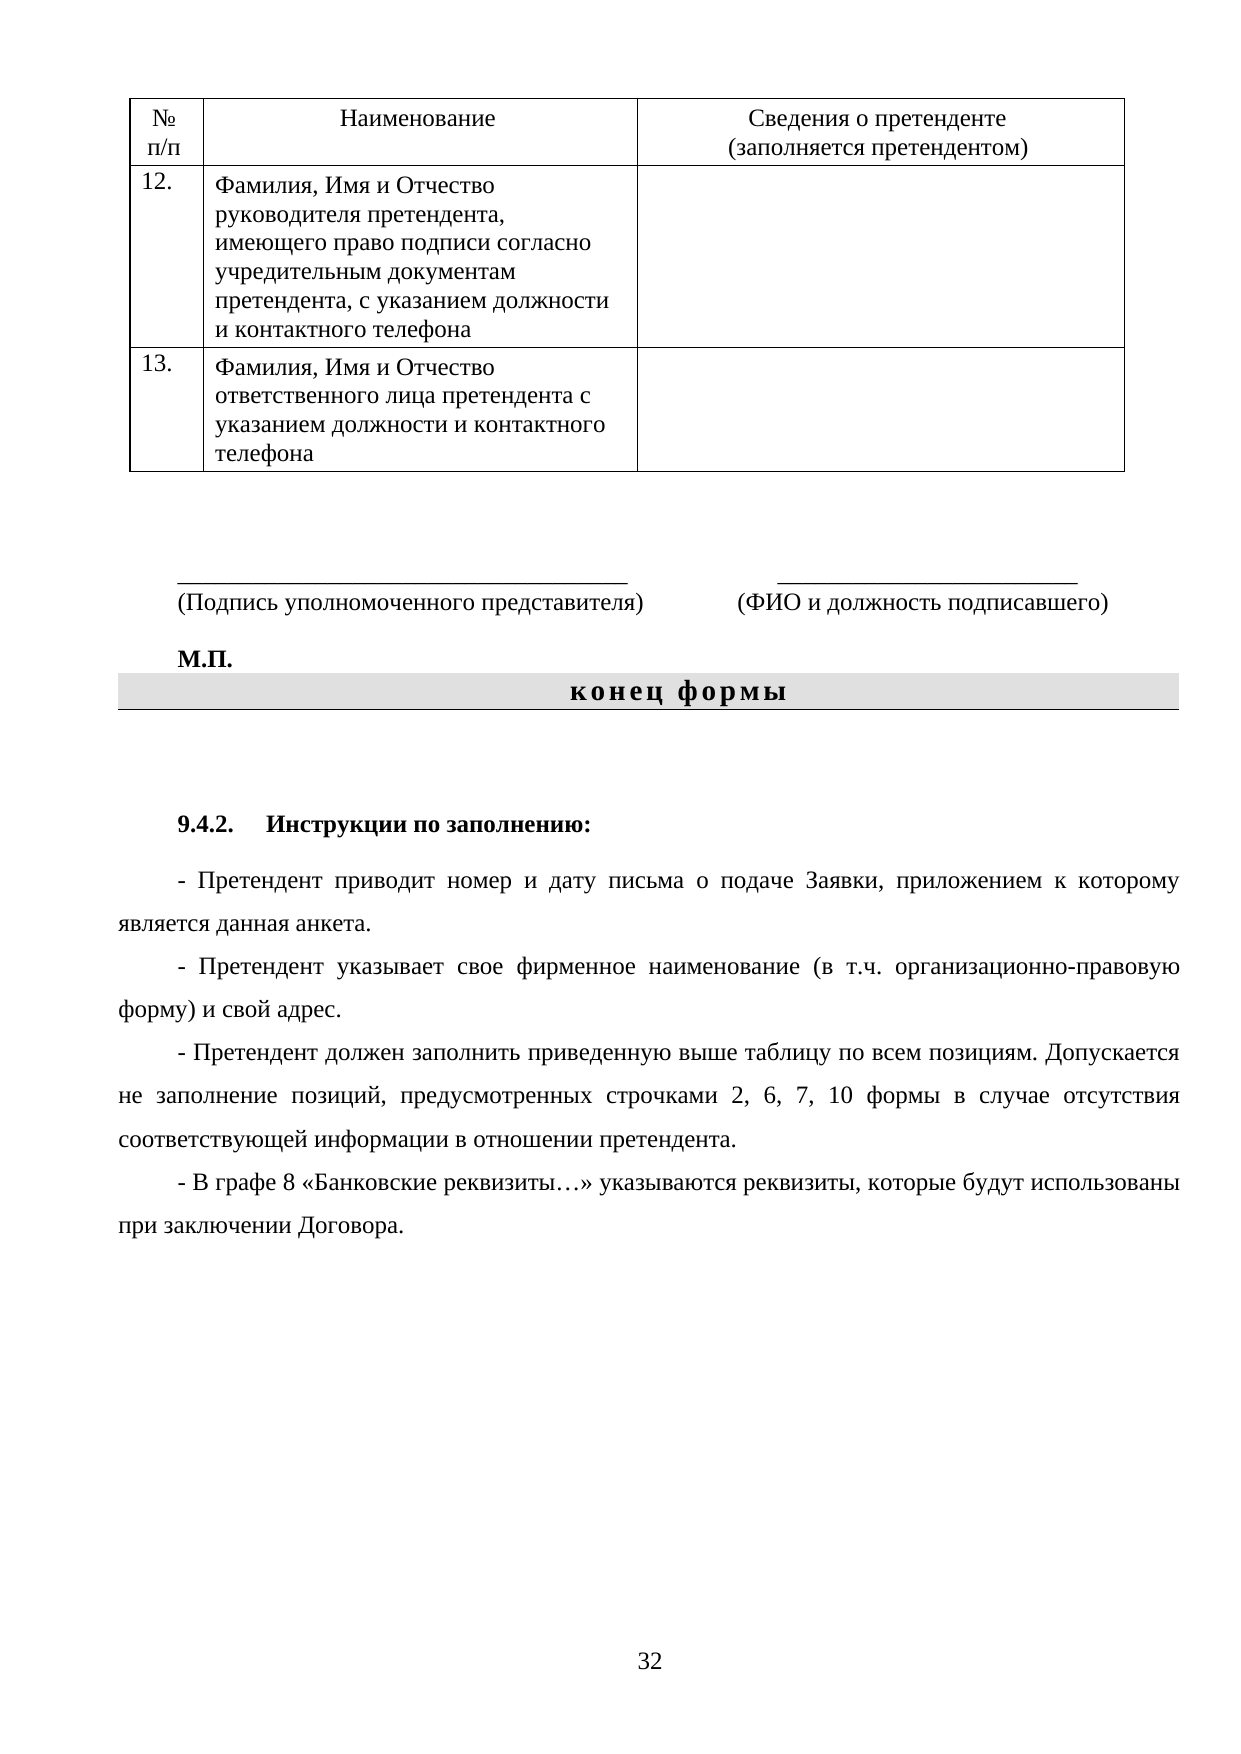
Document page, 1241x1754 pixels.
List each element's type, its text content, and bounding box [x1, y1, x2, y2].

table_cell [638, 348, 1124, 471]
table_header Сведения о претенденте (заполняется претендентом) [638, 99, 1124, 165]
text конец формы [118, 673, 1179, 709]
list Инструкции по заполнению: [118, 809, 1181, 838]
text - В графе 8 «Банковские реквизиты…» указываются реквизиты, которые будут использованы при заключении Договора. [118, 1167, 1181, 1239]
text (Подпись уполномоченного представителя) (ФИО и должность подписавшего) [118, 587, 1181, 616]
text ____________________________________ ________________________ [118, 558, 1181, 587]
table_cell [638, 166, 1124, 347]
table_cell [131, 348, 203, 471]
text - Претендент приводит номер и дату письма о подаче Заявки, приложением к которому является данная анкета. [118, 865, 1181, 937]
table_cell Фамилия, Имя и Отчество руководителя претендента, имеющего право подписи согласно учредительным документам претендента, с указанием должности и контактного телефона [204, 166, 637, 347]
text - Претендент должен заполнить приведенную выше таблицу по всем позициям. Допускается не заполнение позиций, предусмотренных строчками 2, 6, 7, 10 формы в случае отсутствия соответствующей информации в отношении претендента. [118, 1037, 1181, 1152]
table_cell [131, 166, 203, 347]
table_header Наименование [204, 99, 637, 165]
table_cell Фамилия, Имя и Отчество ответственного лица претендента с указанием должности и контактного телефона [204, 348, 637, 471]
table_header № п/п [131, 99, 203, 165]
text - Претендент указывает свое фирменное наименование (в т.ч. организационно-правовую форму) и свой адрес. [118, 951, 1181, 1023]
text М.П. [118, 644, 1181, 673]
